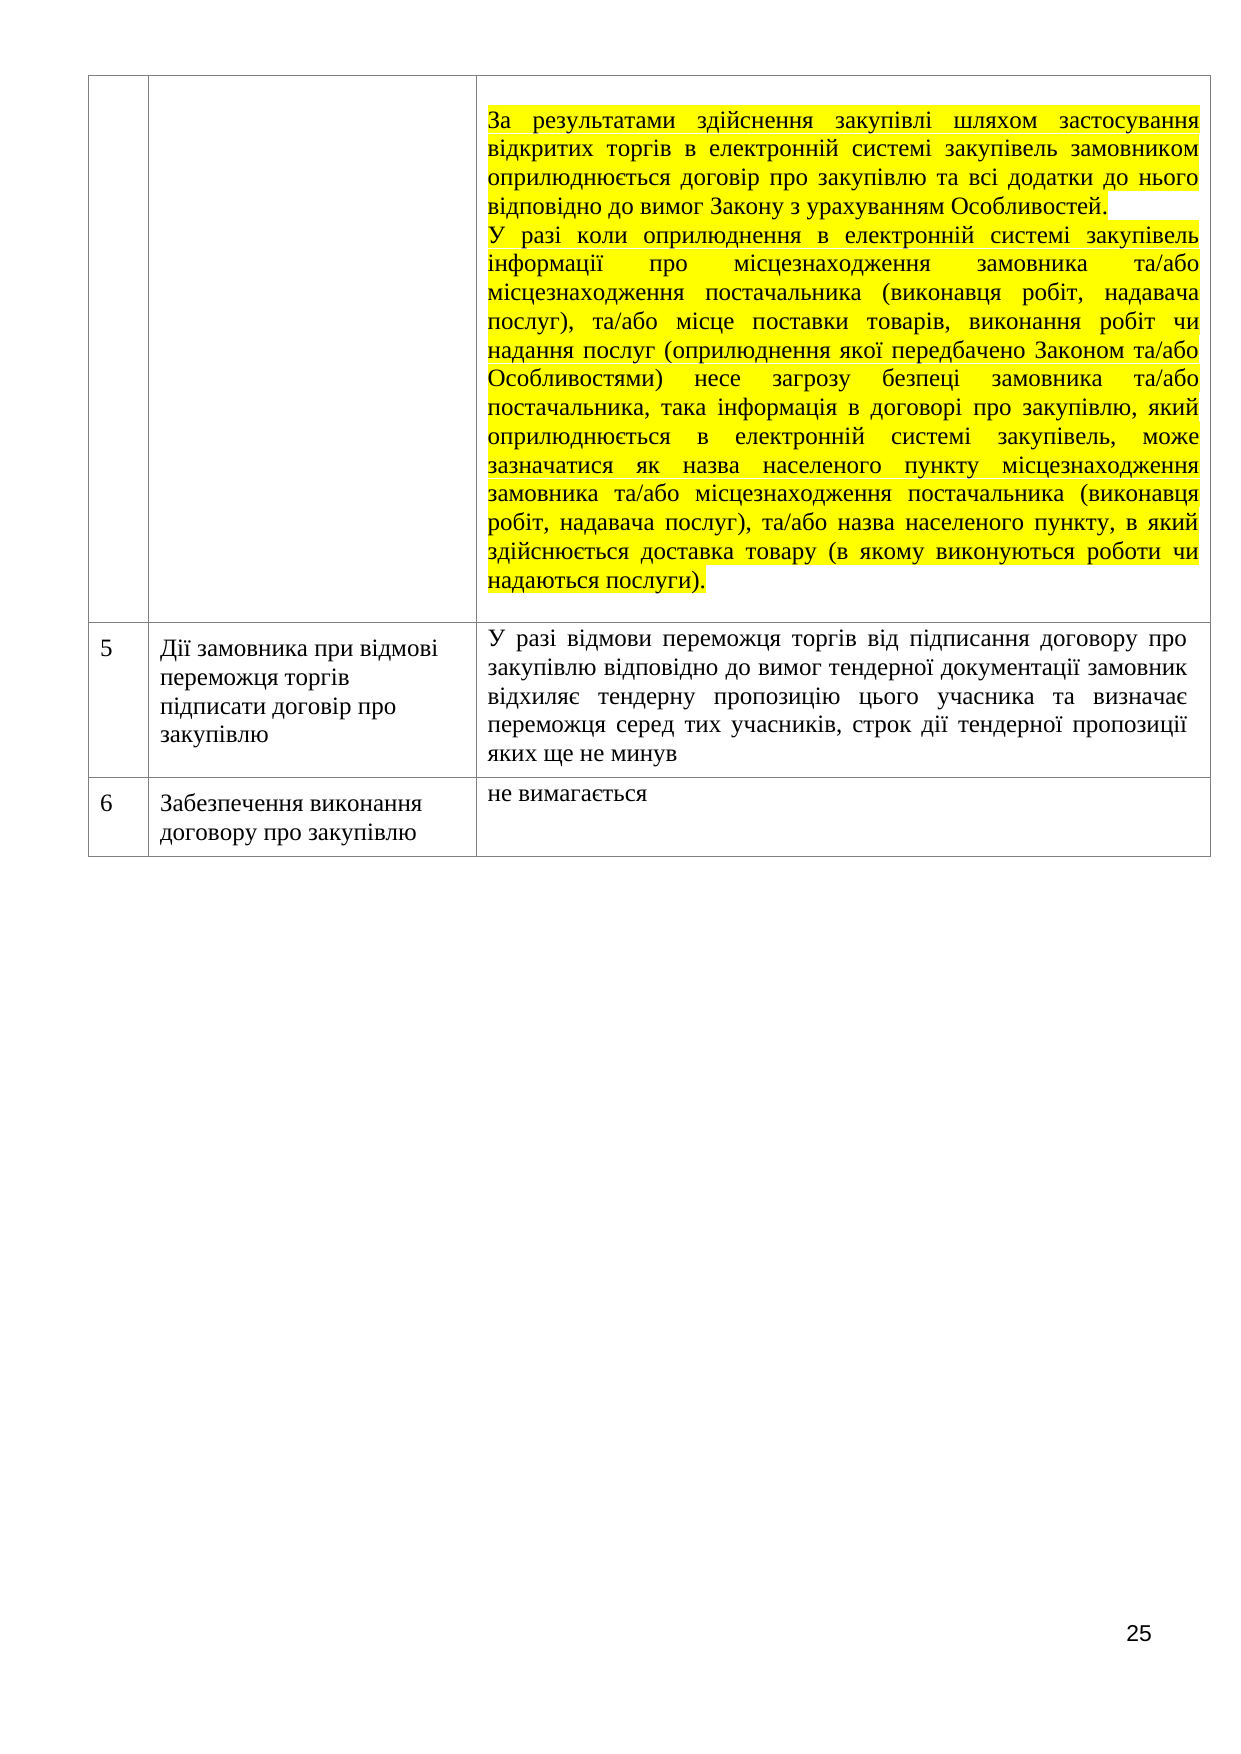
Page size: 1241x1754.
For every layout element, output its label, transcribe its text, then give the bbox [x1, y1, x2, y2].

table_cell не вимагається [477, 778, 1210, 856]
table_cell Забезпечення виконання договору про закупівлю [149, 778, 476, 856]
table_cell 6 [89, 778, 148, 856]
table_cell 4 [89, 76, 148, 622]
table_cell У разі відмови переможця торгів від підписання договору про закупівлю відповідно до вимог тендерної документації замовник відхиляє тендерну пропозицію цього учасника та визначає переможця серед тих учасників, строк дії тендерної пропозиції яких ще не минув [477, 623, 1210, 777]
table_cell 5 [89, 623, 148, 777]
table_cell Дії замовника при відмові переможця торгів підписати договір про закупівлю [149, 623, 476, 777]
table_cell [149, 76, 476, 622]
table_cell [477, 76, 1210, 622]
